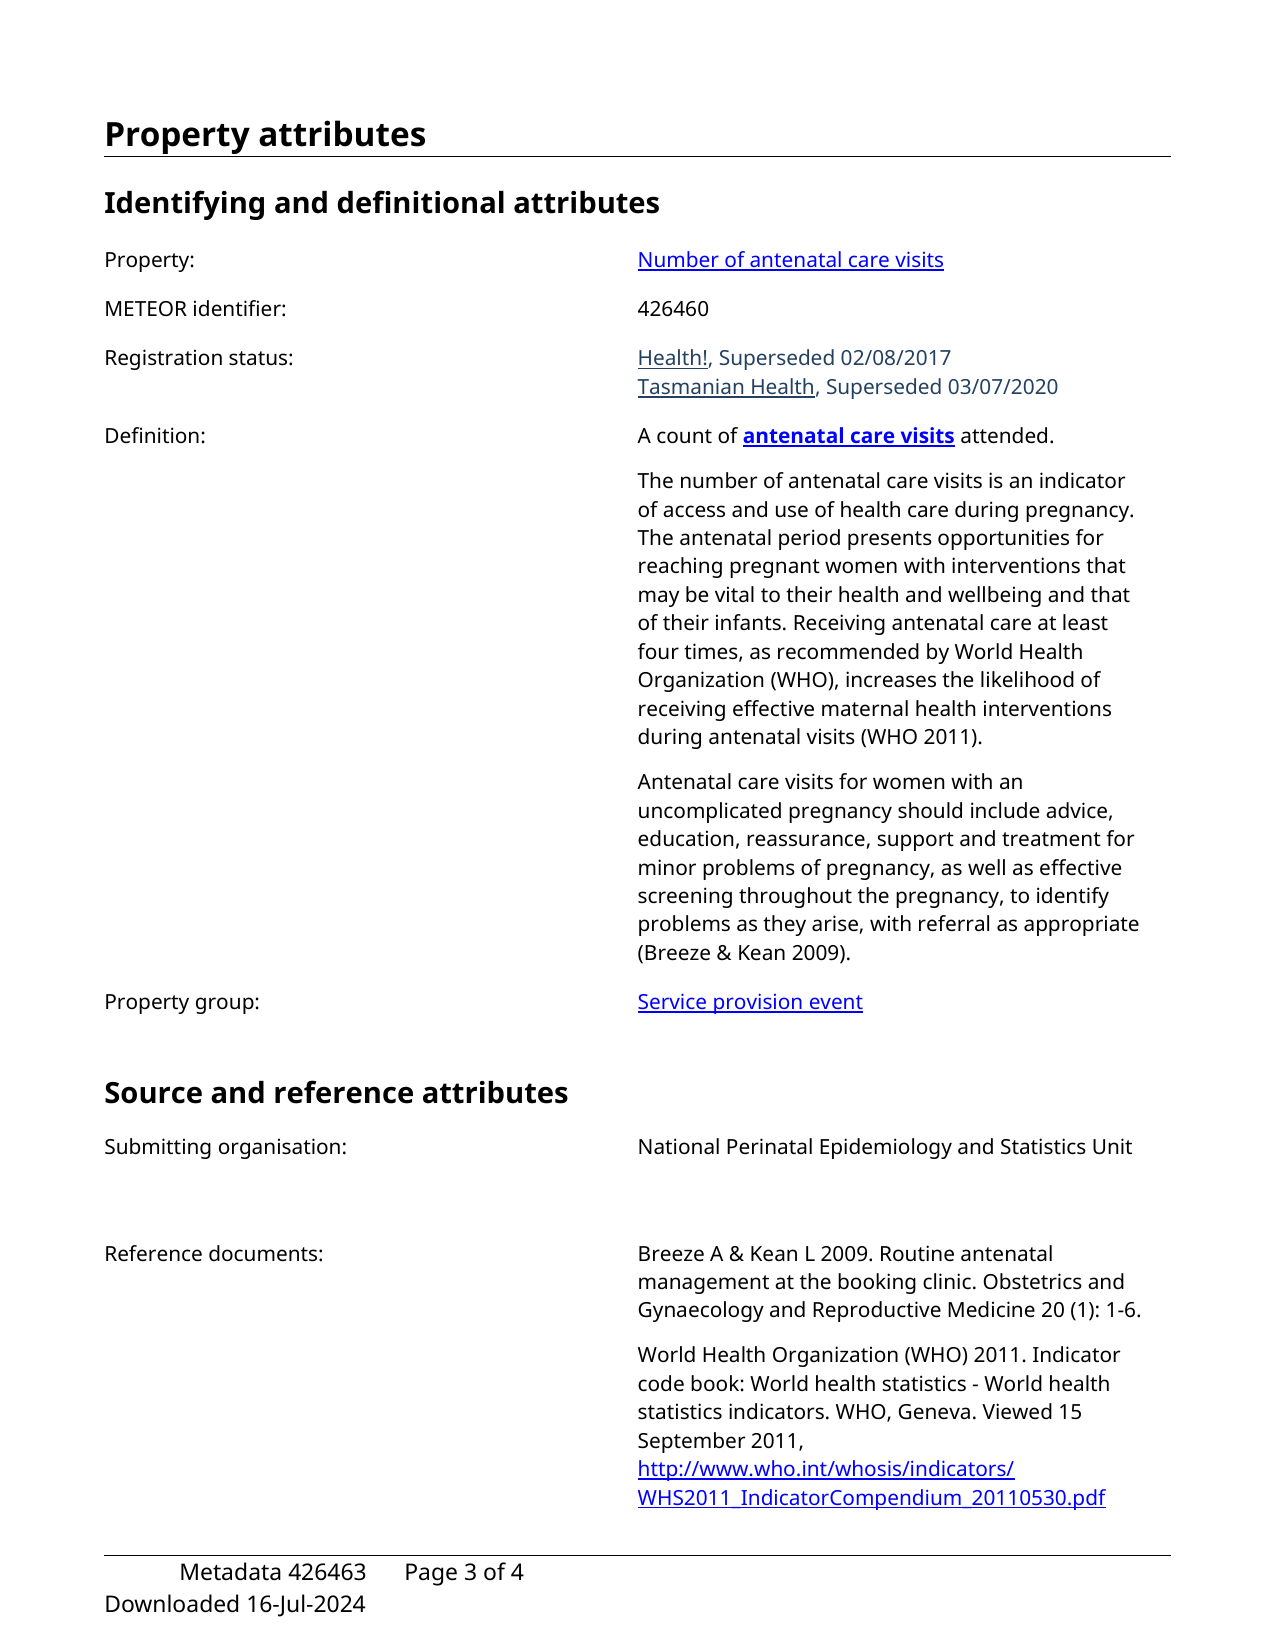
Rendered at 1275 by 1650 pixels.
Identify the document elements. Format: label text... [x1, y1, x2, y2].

table_cell Submitting organisation: [93, 1122, 626, 1228]
subtitle Identifying and definitional attributes [104, 182, 1171, 222]
table_cell Reference documents: [93, 1228, 626, 1522]
table_cell Health!, Superseded 02/08/2017 Tasmanian Health, Superseded 03/07/2020 [626, 333, 1159, 411]
table_cell Property group: [93, 977, 626, 1026]
table_cell METEOR identifier: [93, 284, 626, 333]
table_cell Definition: [93, 411, 626, 977]
table_cell 426460 [626, 284, 1159, 333]
subtitle Property attributes [104, 110, 1171, 156]
table_cell Registration status: [93, 333, 626, 411]
table_cell Service provision event [626, 977, 1159, 1026]
table_cell Source and reference attributes [93, 1026, 1159, 1122]
table_header Number of antenatal care visits [626, 235, 1159, 284]
table_header Property: [93, 235, 626, 284]
table_cell National Perinatal Epidemiology and Statistics Unit [626, 1122, 1159, 1228]
table_cell Breeze A & Kean L 2009. Routine antenatal management at the booking clinic. Obstetrics and Gynaecology and Reproductive Medicine 20 (1): 1-6. World Health Organization (WHO) 2011. Indicator code book: World health statistics - World health statistics indicators. WHO, Geneva. Viewed 15 September 2011, http://www.who.int/whosis/indicators/ WHS2011_IndicatorCompendium_20110530.pdf [626, 1228, 1159, 1522]
table_cell A count of antenatal care visits attended. The number of antenatal care visits is an indicator of access and use of health care during pregnancy. The antenatal period presents opportunities for reaching pregnant women with interventions that may be vital to their health and wellbeing and that of their infants. Receiving antenatal care at least four times, as recommended by World Health Organization (WHO), increases the likelihood of receiving effective maternal health interventions during antenatal visits (WHO 2011). Antenatal care visits for women with an uncomplicated pregnancy should include advice, education, reassurance, support and treatment for minor problems of pregnancy, as well as effective screening throughout the pregnancy, to identify problems as they arise, with referral as appropriate (Breeze & Kean 2009). [626, 411, 1159, 977]
